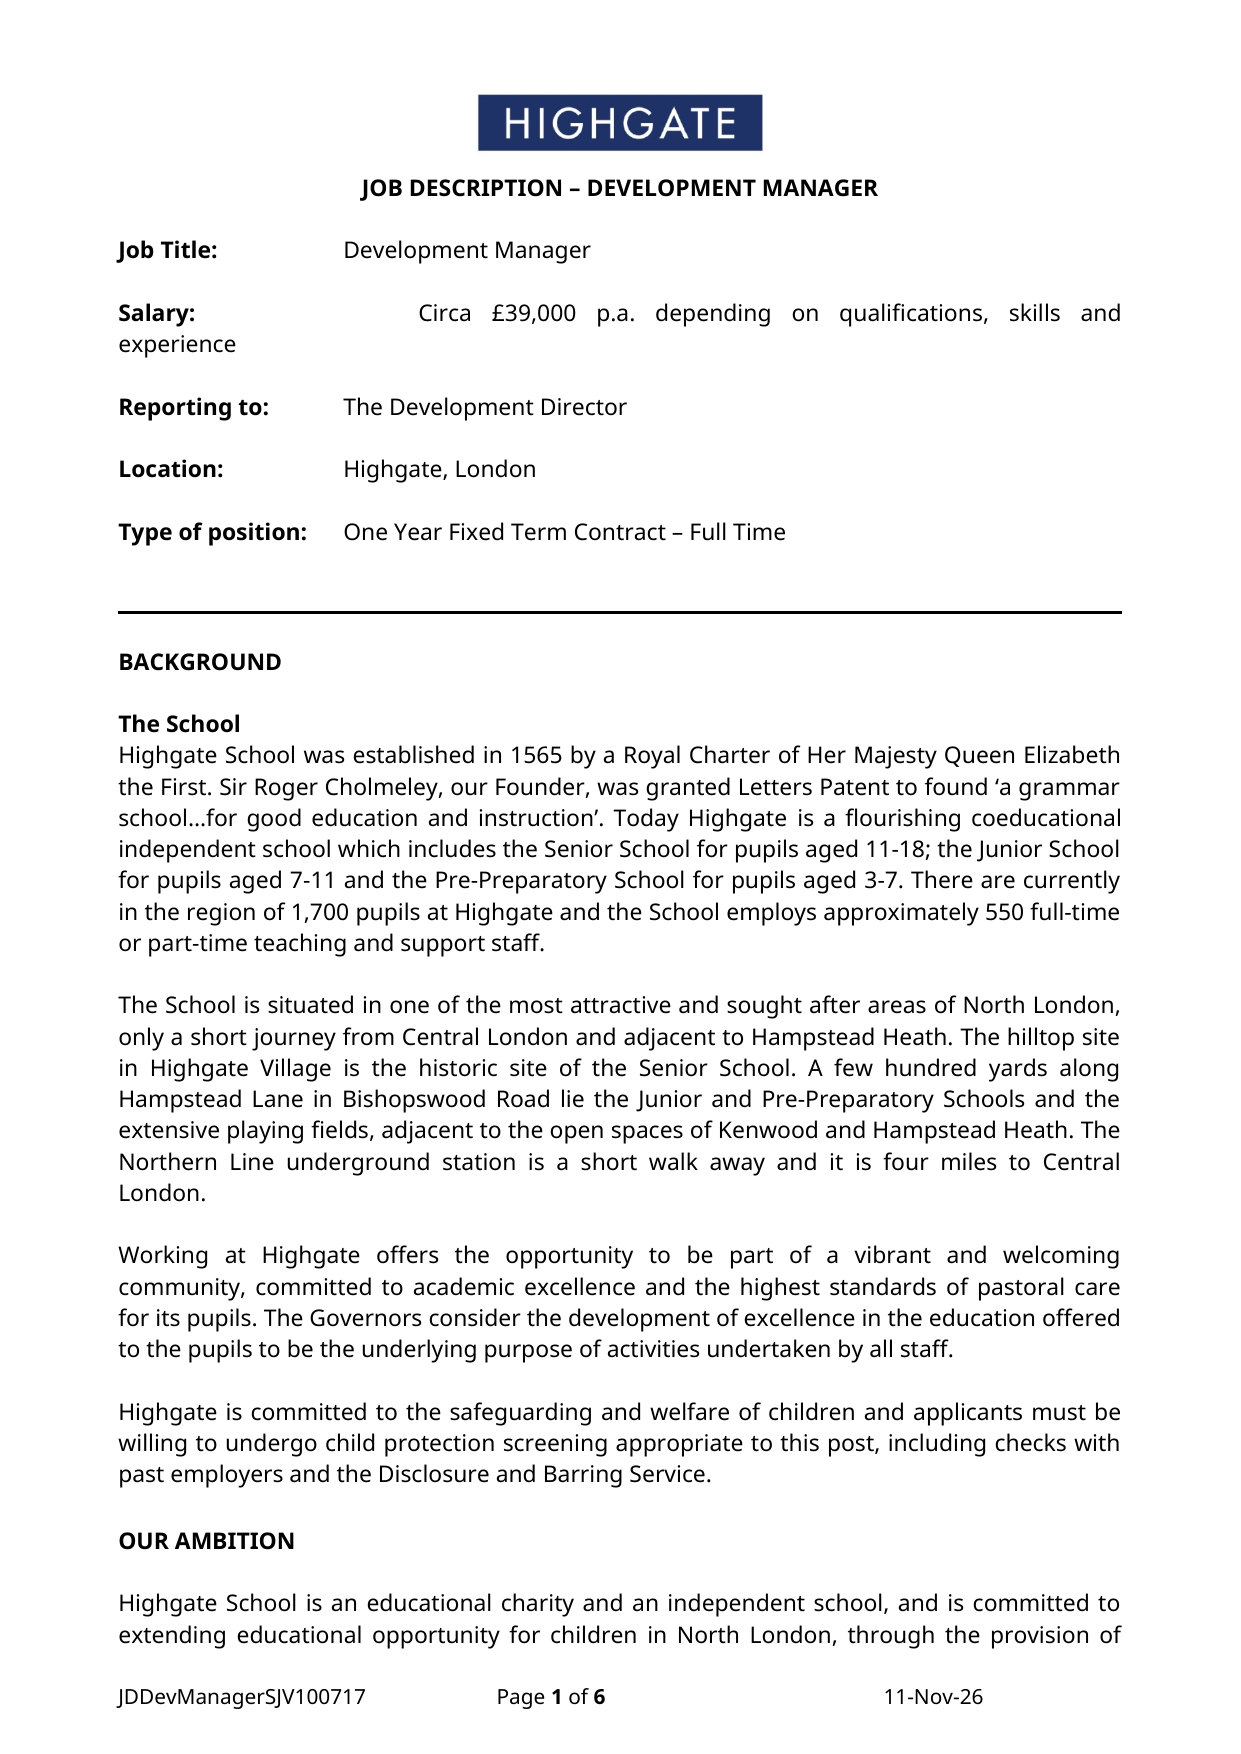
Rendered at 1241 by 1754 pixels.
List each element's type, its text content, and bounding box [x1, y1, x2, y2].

text The School [118, 708, 1122, 739]
text JOB DESCRIPTION – DEVELOPMENT MANAGER [118, 172, 1122, 203]
text BACKGROUND [118, 646, 1122, 677]
text Location: Highgate, London [118, 453, 1122, 484]
text Job Title: Development Manager [118, 234, 1122, 266]
text Type of position: One Year Fixed Term Contract – Full Time [118, 516, 1122, 547]
text Working at Highgate offers the opportunity to be part of a vibrant and welcoming community, committed to academic excellence and the highest standards of pastoral care for its pupils. The Governors consider the development of excellence in the education offered to the pupils to be the underlying purpose of activities undertaken by all staff. [118, 1239, 1122, 1364]
text Highgate School was established in 1565 by a Royal Charter of Her Majesty Queen Elizabeth the First. Sir Roger Cholmeley, our Founder, was granted Letters Patent to found ‘a grammar school…for good education and instruction’. Today Highgate is a flourishing coeducational independent school which includes the Senior School for pupils aged 11-18; the Junior School for pupils aged 7-11 and the Pre-Preparatory School for pupils aged 3-7. There are currently in the region of 1,700 pupils at Highgate and the School employs approximately 550 full-time or part-time teaching and support staff. [118, 739, 1122, 958]
text OUR AMBITION [118, 1525, 1122, 1556]
picture [473, 73, 767, 172]
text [118, 1587, 1122, 1650]
text Reporting to: The Development Director [118, 391, 1122, 422]
text Highgate is committed to the safeguarding and welfare of children and applicants must be willing to undergo child protection screening appropriate to this post, including checks with past employers and the Disclosure and Barring Service. [118, 1396, 1122, 1489]
text The School is situated in one of the most attractive and sought after areas of North London, only a short journey from Central London and adjacent to Hampstead Heath. The hilltop site in Highgate Village is the historic site of the Senior School. A few hundred yards along Hampstead Lane in Bishopswood Road lie the Junior and Pre-Preparatory Schools and the extensive playing fields, adjacent to the open spaces of Kenwood and Hampstead Heath. The Northern Line underground station is a short walk away and it is four miles to Central London. [118, 989, 1122, 1208]
text Salary: Circa £39,000 p.a. depending on qualifications, skills and experience [118, 297, 1122, 359]
